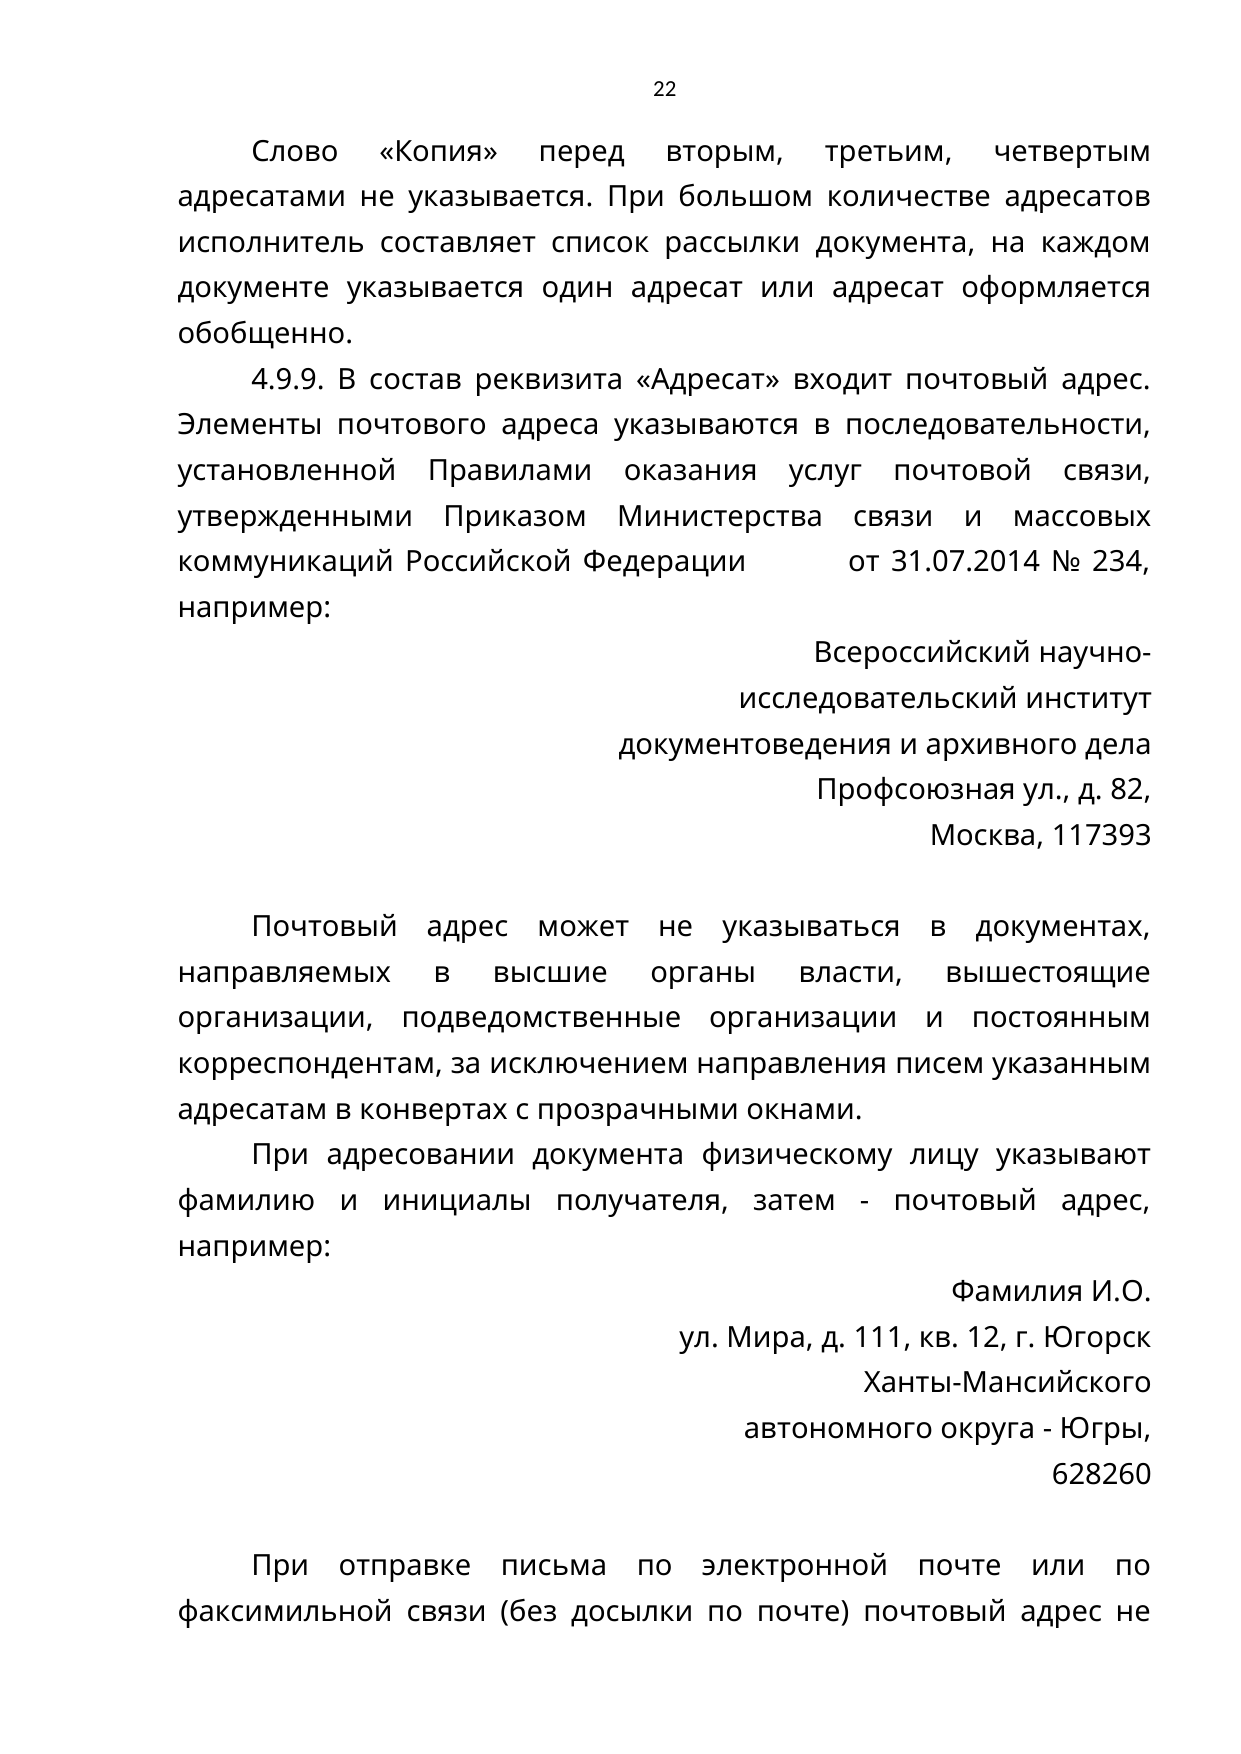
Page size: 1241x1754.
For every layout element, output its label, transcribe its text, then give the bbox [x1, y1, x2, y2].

text Профсоюзная ул., д. 82, [177, 769, 1152, 808]
text Всероссийский научно- [177, 632, 1152, 671]
text 628260 [177, 1453, 1152, 1493]
text Москва, 117393 [177, 814, 1152, 854]
text документоведения и архивного дела [177, 723, 1152, 763]
text Слово «Копия» перед вторым, третьим, четвертым адресатами не указывается. При большом количестве адресатов исполнитель составляет список рассылки документа, на каждом документе указывается один адресат или адресат оформляется обобщенно. [177, 130, 1152, 352]
text При адресовании документа физическому лицу указывают фамилию и инициалы получателя, затем - почтовый адрес, например: [177, 1134, 1152, 1264]
text 4.9.9. В состав реквизита «Адресат» входит почтовый адрес. Элементы почтового адреса указываются в последовательности, установленной Правилами оказания услуг почтовой связи, утвержденными Приказом Министерства связи и массовых коммуникаций Российской Федерации от 31.07.2014 № 234, например: [177, 358, 1152, 626]
text Ханты-Мансийского [177, 1362, 1152, 1401]
text автономного округа - Югры, [177, 1407, 1152, 1447]
text Почтовый адрес может не указываться в документах, направляемых в высшие органы власти, вышестоящие организации, подведомственные организации и постоянным корреспондентам, за исключением направления писем указанным адресатам в конвертах с прозрачными окнами. [177, 906, 1152, 1128]
text ул. Мира, д. 111, кв. 12, г. Югорск [177, 1316, 1152, 1356]
text Фамилия И.О. [177, 1271, 1152, 1310]
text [177, 1544, 1152, 1629]
text исследовательский институт [177, 677, 1152, 717]
